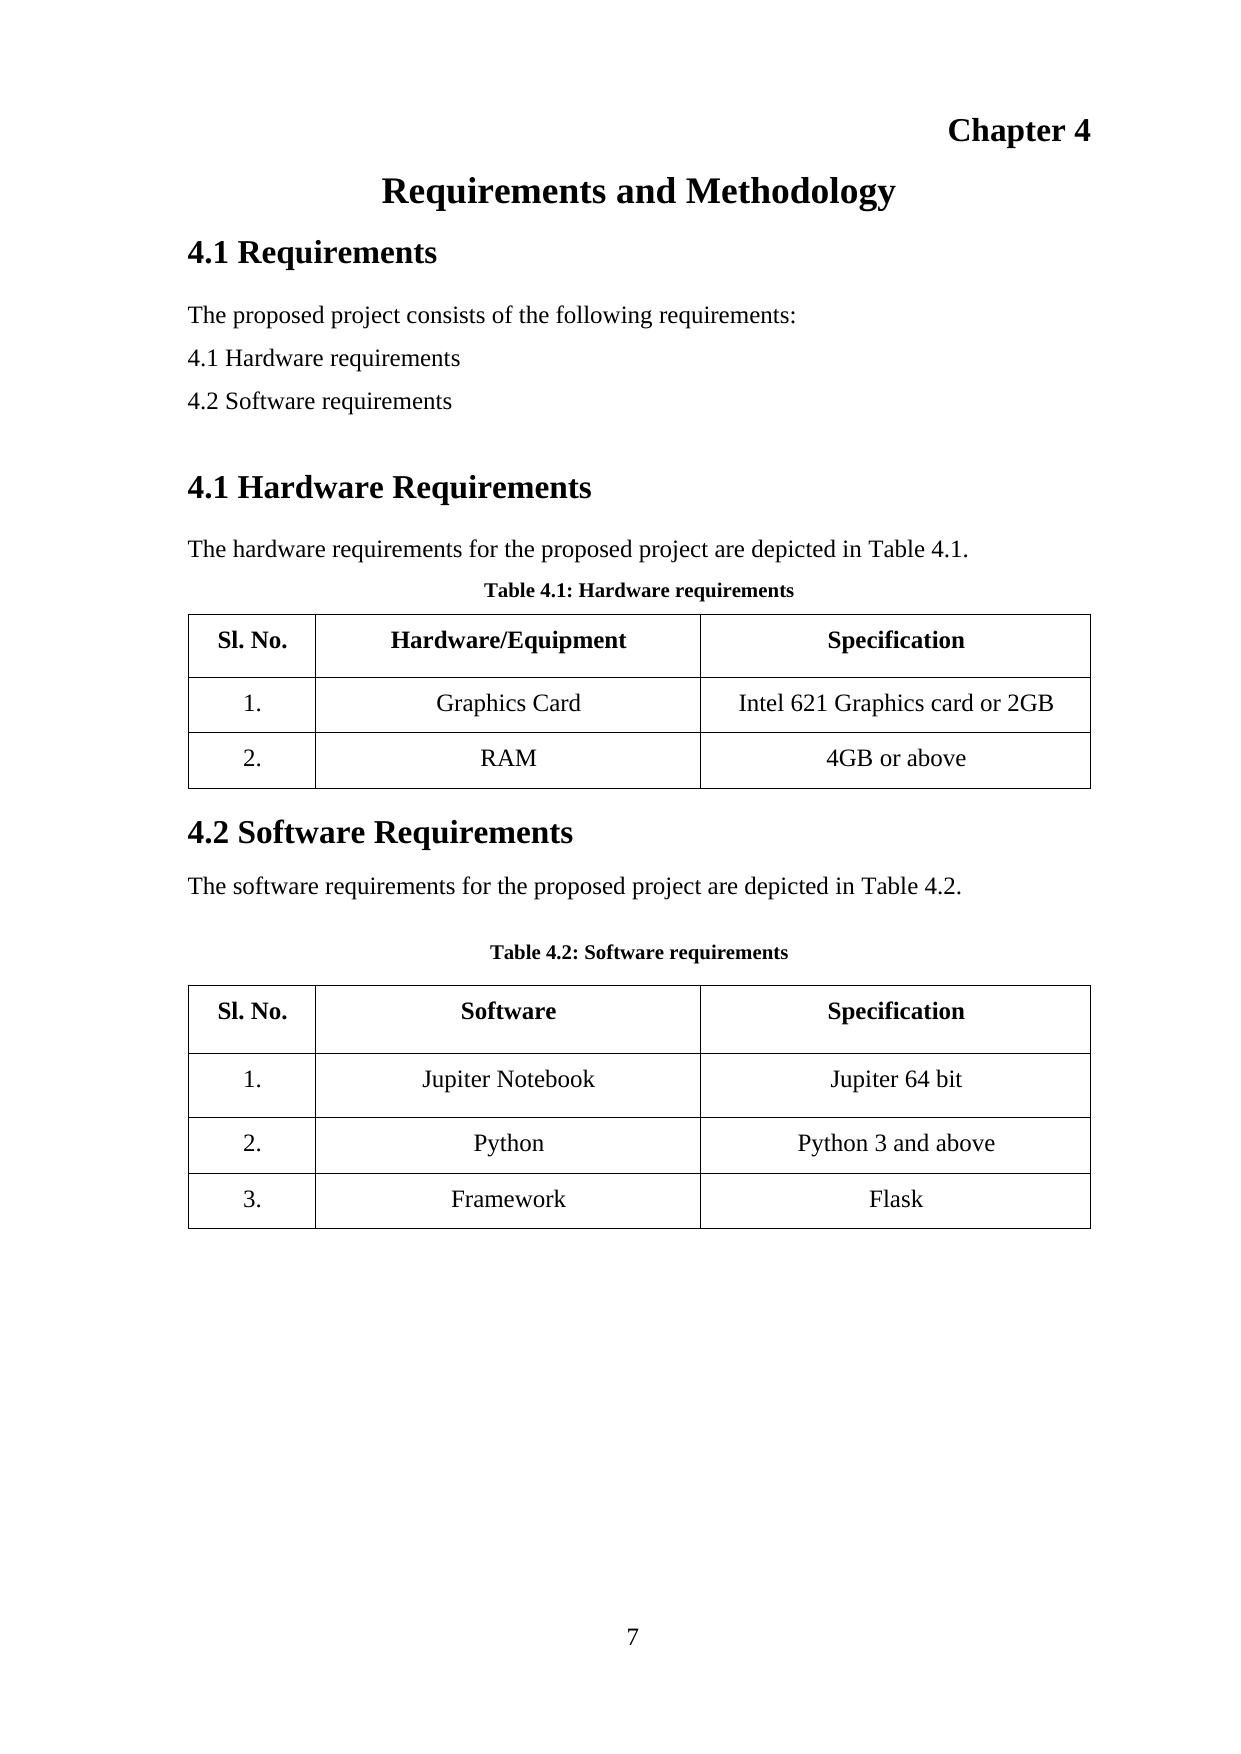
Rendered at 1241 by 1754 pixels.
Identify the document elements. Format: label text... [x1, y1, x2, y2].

table_cell Flask [701, 1174, 1090, 1228]
text The hardware requirements for the proposed project are depicted in Table 4.1. [187, 534, 1113, 563]
table_cell RAM [316, 733, 700, 787]
text Table 4.1: Hardware requirements [186, 578, 1092, 602]
subtitle Software Requirements [187, 813, 1113, 851]
table_header Hardware/Equipment [316, 615, 700, 677]
text The software requirements for the proposed project are depicted in Table 4.2. [187, 871, 1113, 900]
table_header Specification [701, 986, 1090, 1053]
table_header Software [316, 986, 700, 1053]
table_cell Python [316, 1118, 700, 1173]
subtitle Chapter 4 [947, 110, 1113, 149]
list Hardware requirements [187, 343, 1113, 372]
table_header Sl. No. [189, 986, 315, 1053]
table_header Sl. No. [189, 615, 315, 677]
table_cell Intel 621 Graphics card or 2GB [701, 678, 1090, 732]
text Requirements and Methodology [381, 168, 1113, 211]
subtitle 4.1 Requirements [187, 233, 1113, 271]
table_cell 1. [189, 678, 315, 732]
table_cell Framework [316, 1174, 700, 1228]
subtitle Hardware Requirements [187, 467, 1113, 506]
table_cell 4GB or above [701, 733, 1090, 787]
table_header Specification [701, 615, 1090, 677]
table_cell Graphics Card [316, 678, 700, 732]
list Software requirements [187, 386, 1113, 415]
table_cell 2. [189, 1118, 315, 1173]
table_cell Jupiter 64 bit [701, 1054, 1090, 1117]
table_cell Python 3 and above [701, 1118, 1090, 1173]
text Table 4.2: Software requirements [186, 940, 1092, 964]
table_cell Jupiter Notebook [316, 1054, 700, 1117]
table_cell 3. [189, 1174, 315, 1228]
table_cell 2. [189, 733, 315, 787]
table_cell 1. [189, 1054, 315, 1117]
text The proposed project consists of the following requirements: [187, 300, 1113, 328]
